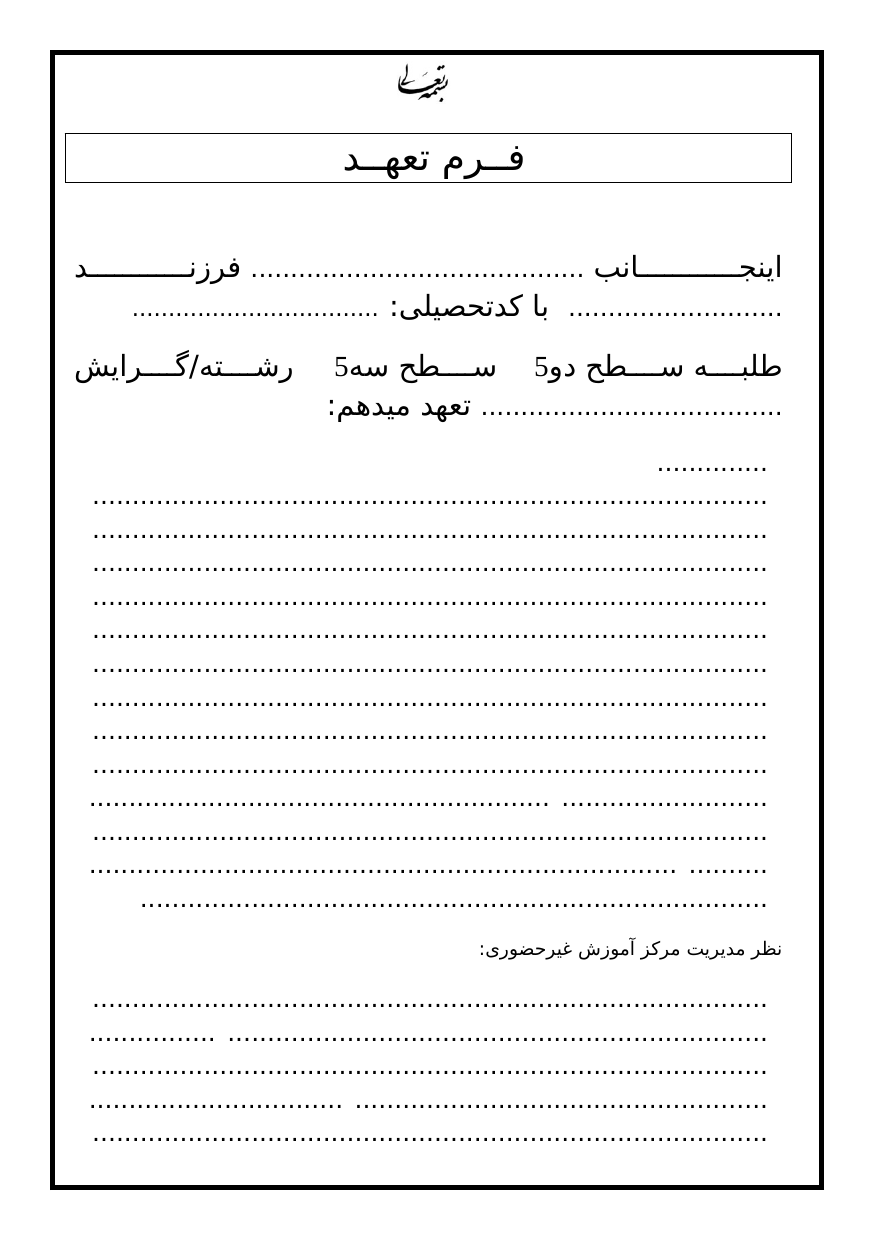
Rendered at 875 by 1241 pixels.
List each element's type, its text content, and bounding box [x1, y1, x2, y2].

text اینجانب .......................................... فرزند ........................... با کدتحصیلی: .................................. [74, 250, 782, 323]
text ..................................................................................................................................................................................................................................................................................................................................................................................................................................................................................................................................................................................................................................................................................................................................................................................................................................... ......................................................................................................................................................... ......................................................................................................................................................... [89, 448, 768, 913]
picture [396, 61, 452, 104]
text فــرم تعهــد [66, 134, 791, 182]
text طلبه سطح دو سطح سه رشته/گرایش ...................................... تعهد میدهم: [74, 349, 782, 422]
text نظر مدیریت مرکز آموزش غیرحضوری: [74, 938, 782, 960]
